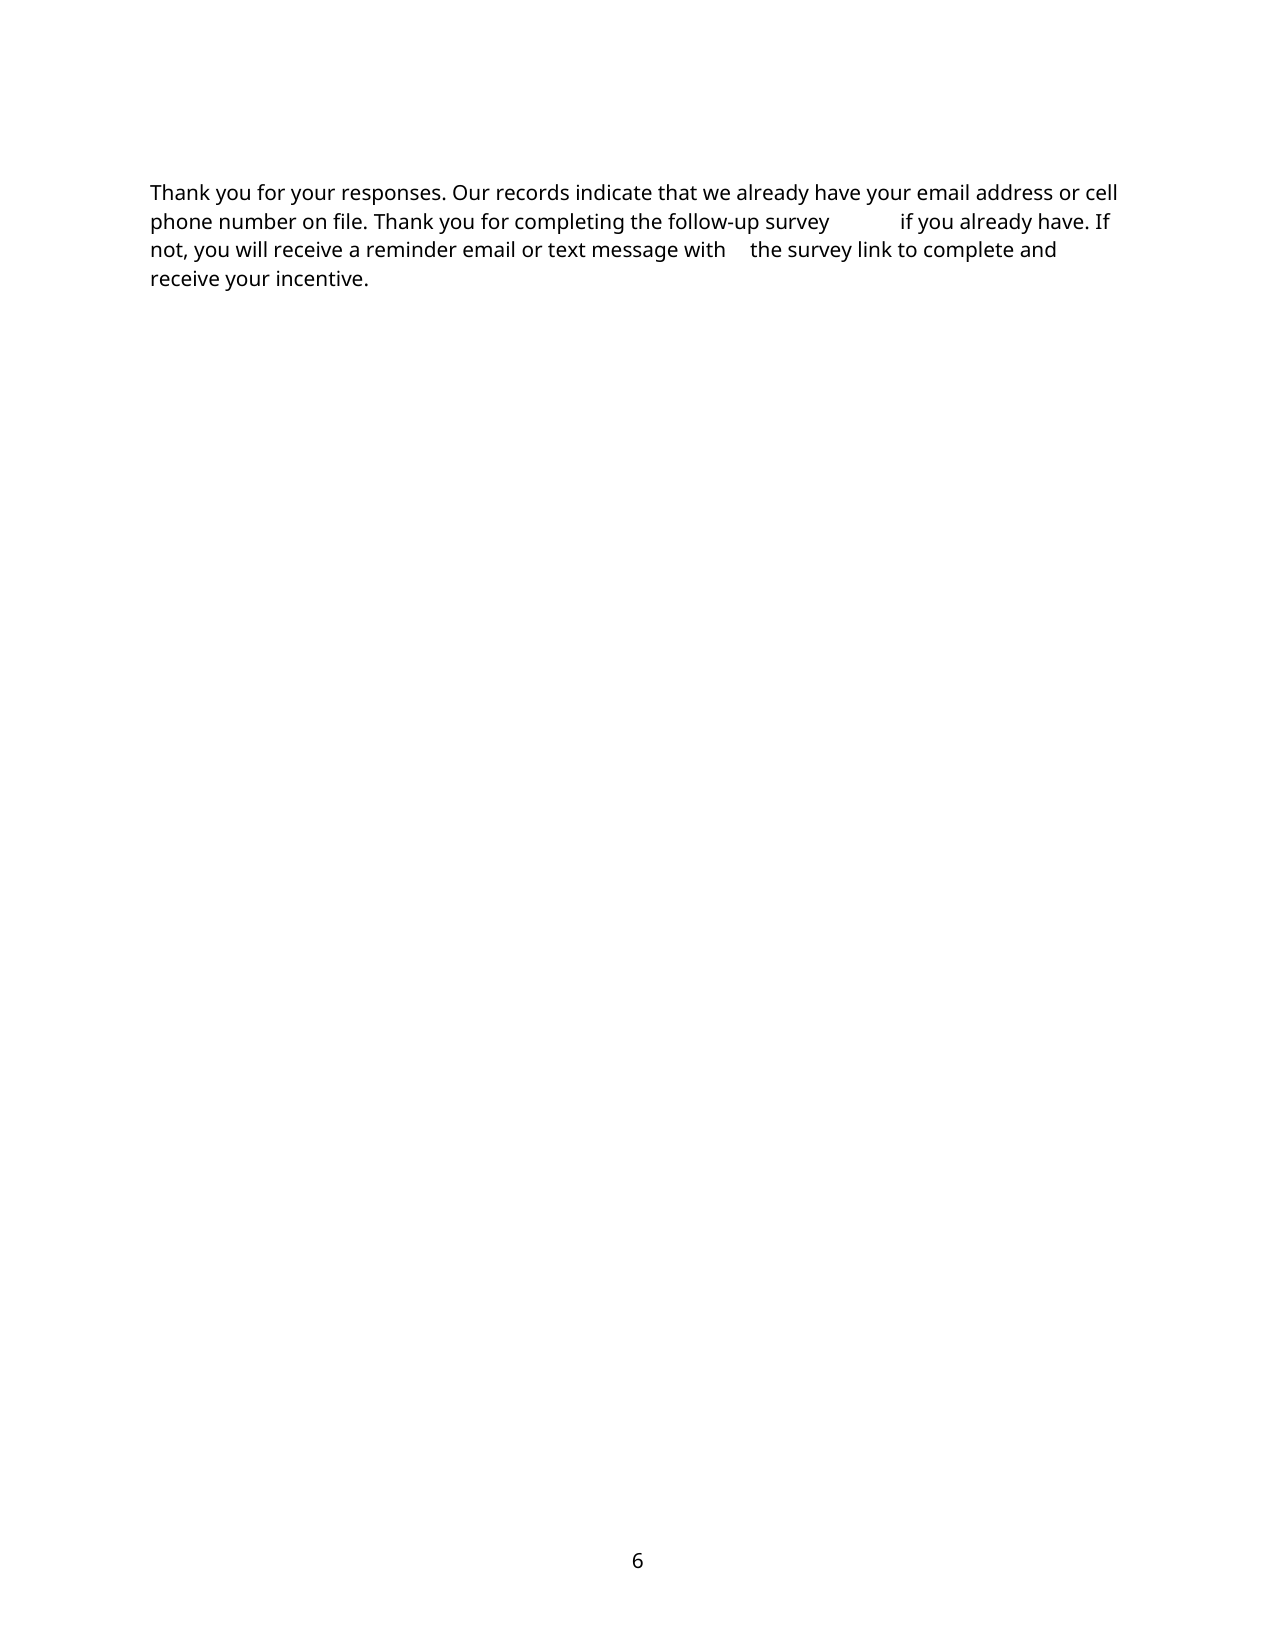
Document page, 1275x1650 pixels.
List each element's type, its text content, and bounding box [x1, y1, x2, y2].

text Thank you for your responses. Our records indicate that we already have your email address or cell phone number on file. Thank you for completing the follow-up survey if you already have. If not, you will receive a reminder email or text message with the survey link to complete and receive your incentive. [150, 178, 1125, 292]
